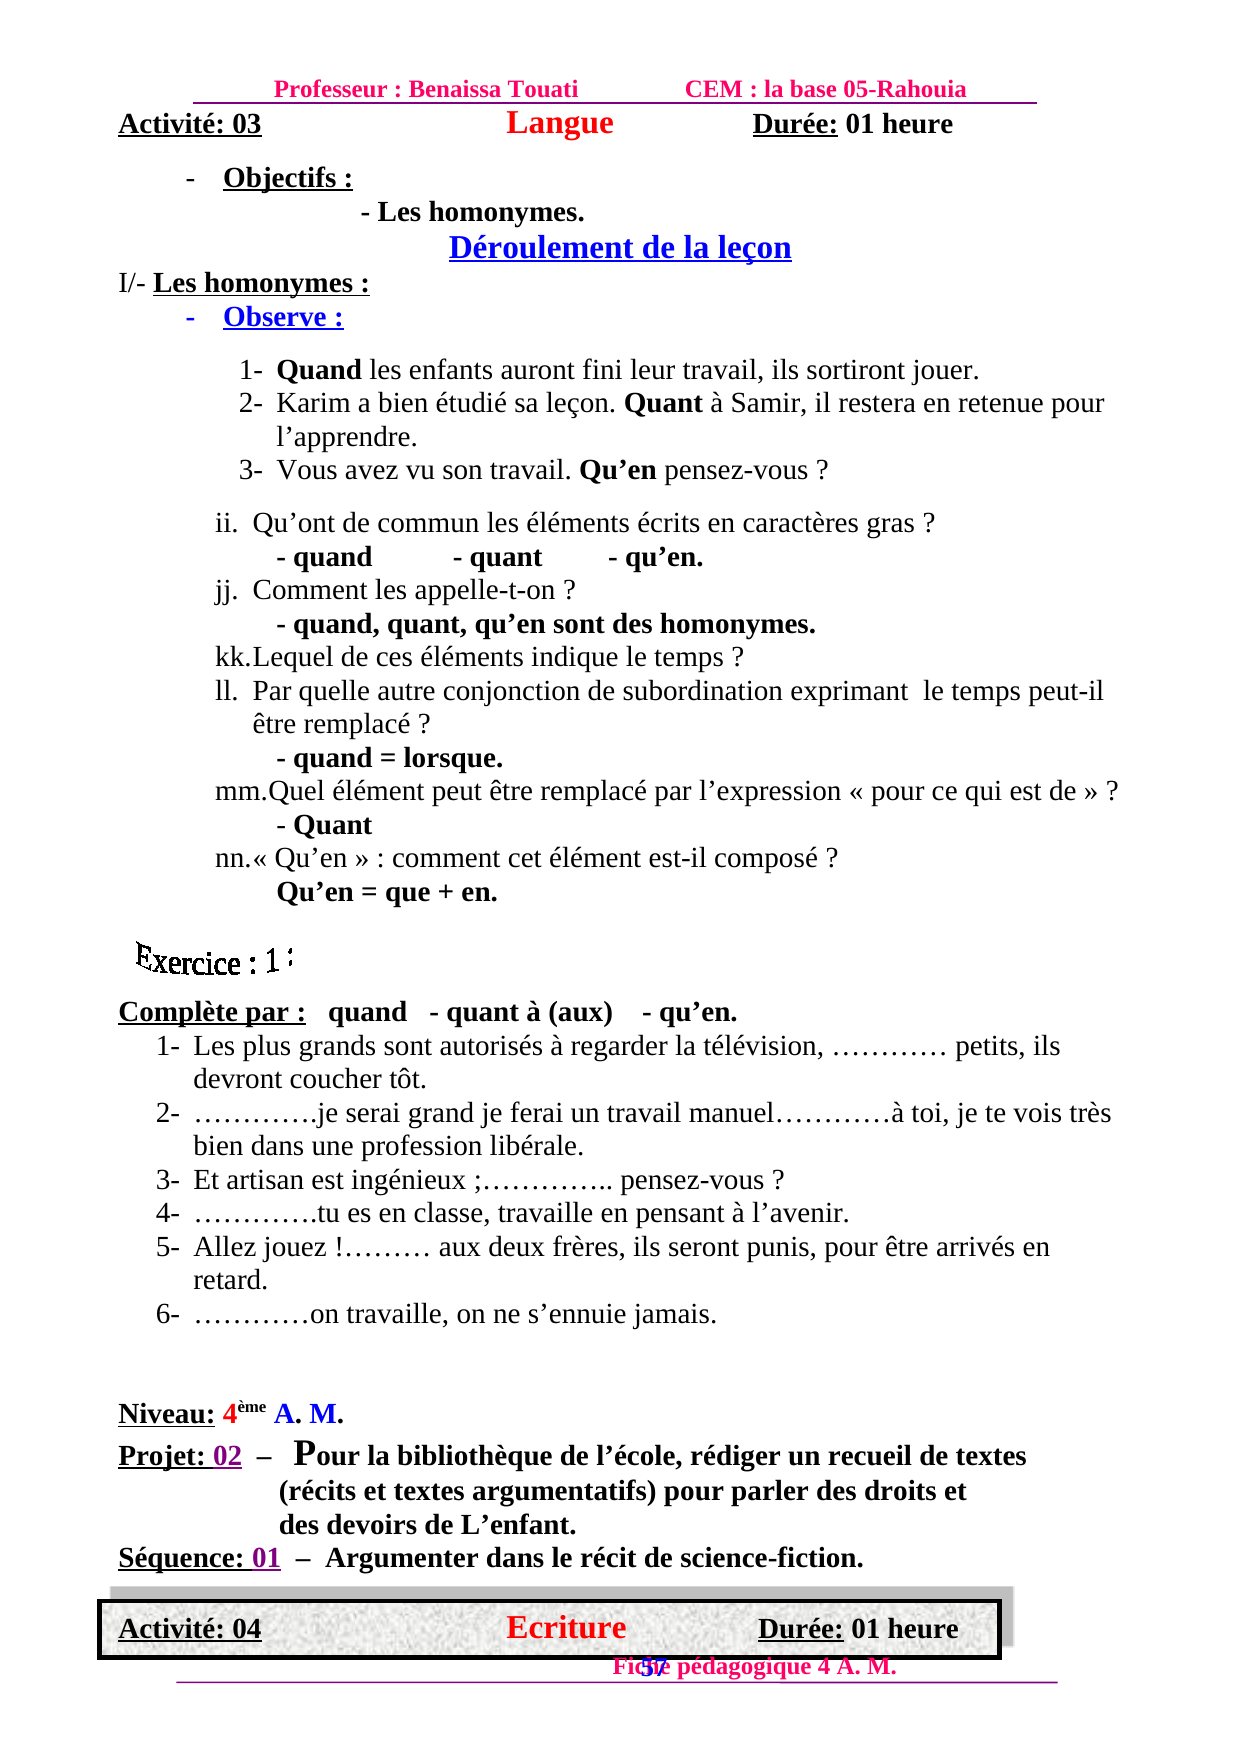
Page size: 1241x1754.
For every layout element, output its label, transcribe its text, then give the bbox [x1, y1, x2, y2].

list « Qu’en » : comment cet élément est-il composé ? [215, 841, 1122, 874]
list ………….je serai grand je ferai un travail manuel…………à toi, je te vois très bien dans une profession libérale. [156, 1095, 1122, 1162]
list Par quelle autre conjonction de subordination exprimant le temps peut-il être remplacé ? [215, 673, 1122, 740]
text Déroulement de la leçon [118, 227, 1122, 266]
list …………on travaille, on ne s’ennuie jamais. [156, 1296, 1122, 1329]
text Complète par : quand - quant à (aux) - qu’en. [118, 994, 1122, 1028]
text Activité: 03 Langue Durée: 01 heure [118, 103, 1122, 141]
list ………….tu es en classe, travaille en pensant à l’avenir. [156, 1195, 1122, 1229]
list Qu’ont de commun les éléments écrits en caractères gras ? [215, 505, 1122, 539]
text - Quant [276, 807, 1122, 841]
text Activité: 04 Ecriture Durée: 01 heure [118, 1607, 1122, 1646]
list Vous avez vu son travail. Qu’en pensez-vous ? [238, 452, 1122, 486]
text I/- Les homonymes : [118, 266, 1122, 299]
picture [102, 1603, 997, 1655]
list Objectifs : [185, 160, 1122, 194]
text Qu’en = que + en. [276, 874, 1122, 908]
list Les plus grands sont autorisés à regarder la télévision, ………… petits, ils devront coucher tôt. [156, 1028, 1122, 1095]
list Quand les enfants auront fini leur travail, ils sortiront jouer. [238, 352, 1122, 385]
text Séquence: 01 – Argumenter dans le récit de science-fiction. [118, 1540, 1122, 1574]
list Allez jouez !……… aux deux frères, ils seront punis, pour être arrivés en retard. [156, 1229, 1122, 1296]
text des devoirs de L’enfant. [118, 1507, 1122, 1540]
text Projet: 02 – Pour la bibliothèque de l’école, rédiger un recueil de textes [118, 1430, 1122, 1473]
list Quel élément peut être remplacé par l’expression « pour ce qui est de » ? [215, 773, 1122, 807]
list Observe : [185, 299, 1122, 333]
list Karim a bien étudié sa leçon. Quant à Samir, il restera en retenue pour l’apprendre. [238, 385, 1122, 452]
list Et artisan est ingénieux ;………….. pensez-vous ? [156, 1162, 1122, 1195]
text - Les homonymes. [185, 194, 1122, 227]
list Comment les appelle-t-on ? [215, 572, 1122, 606]
text (récits et textes argumentatifs) pour parler des droits et [118, 1473, 1122, 1507]
text Niveau: 4ème A. M. [118, 1397, 1122, 1430]
text - quand, quant, qu’en sont des homonymes. [276, 606, 1122, 639]
text - quand - quant - qu’en. [276, 539, 1122, 572]
text - quand = lorsque. [276, 740, 1122, 773]
list Lequel de ces éléments indique le temps ? [215, 639, 1122, 673]
